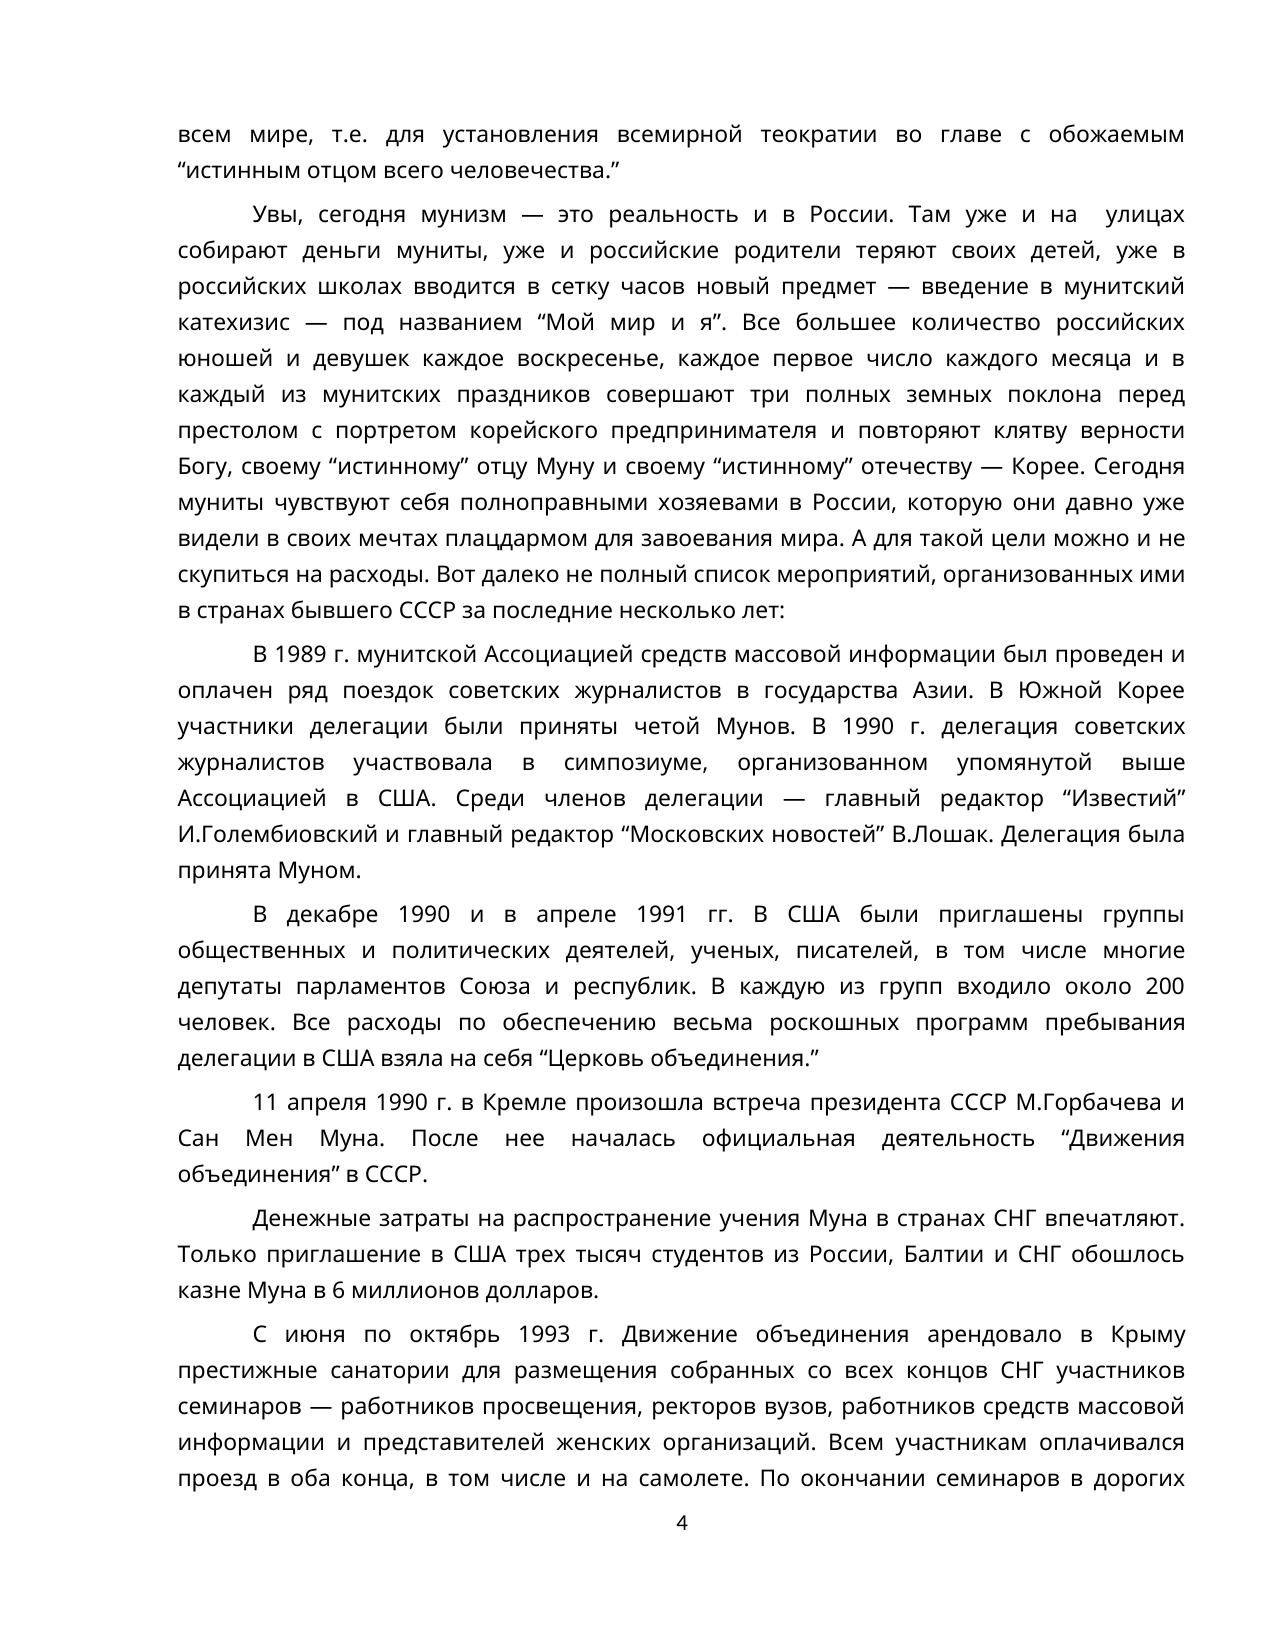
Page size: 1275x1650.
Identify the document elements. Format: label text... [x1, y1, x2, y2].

text 11 апреля 1990 г. в Кремле произошла встреча президента СССР М.Горбачева и Сан Мен Муна. После нее началась официальная деятельность “Движения объединения” в СССР. [177, 1086, 1186, 1189]
text В декабре 1990 и в апреле 1991 гг. В США были приглашены группы общественных и политических деятелей, ученых, писателей, в том числе многие депутаты парламентов Союза и республик. В каждую из групп входило около 200 человек. Все расходы по обеспечению весьма роскошных программ пребывания делегации в США взяла на себя “Церковь объединения.” [177, 898, 1186, 1073]
text Увы, сегодня мунизм — это реальность и в России. Там уже и на улицах собирают деньги муниты, уже и российские родители теряют своих детей, уже в российских школах вводится в сетку часов новый предмет — введение в мунитский катехизис — под названием “Мой мир и я”. Все большее количество российских юношей и девушек каждое воскресенье, каждое первое число каждого месяца и в каждый из мунитских праздников совершают три полных земных поклона перед престолом с портретом корейского предпринимателя и повторяют клятву верности Богу, своему “истинному” отцу Муну и своему “истинному” отечеству — Корее. Сегодня муниты чувствуют себя полноправными хозяевами в России, которую они давно уже видели в своих мечтах плацдармом для завоевания мира. А для такой цели можно и не скупиться на расходы. Вот далеко не полный список мероприятий, организованных ими в странах бывшего СССР за последние несколько лет: [177, 198, 1186, 625]
text В 1989 г. мунитской Ассоциацией средств массовой информации был проведен и оплачен ряд поездок советских журналистов в государства Азии. В Южной Корее участники делегации были приняты четой Мунов. В 1990 г. делегация советских журналистов участвовала в симпозиуме, организованном упомянутой выше Ассоциацией в США. Среди членов делегации — главный редактор “Известий” И.Голембиовский и главный редактор “Московских новостей” В.Лошак. Делегация была принята Муном. [177, 638, 1186, 885]
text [177, 1318, 1186, 1493]
text Денежные затраты на распространение учения Муна в странах СНГ впечатляют. Только приглашение в США трех тысяч студентов из России, Балтии и СНГ обошлось казне Муна в 6 миллионов долларов. [177, 1202, 1186, 1305]
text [177, 118, 1186, 185]
